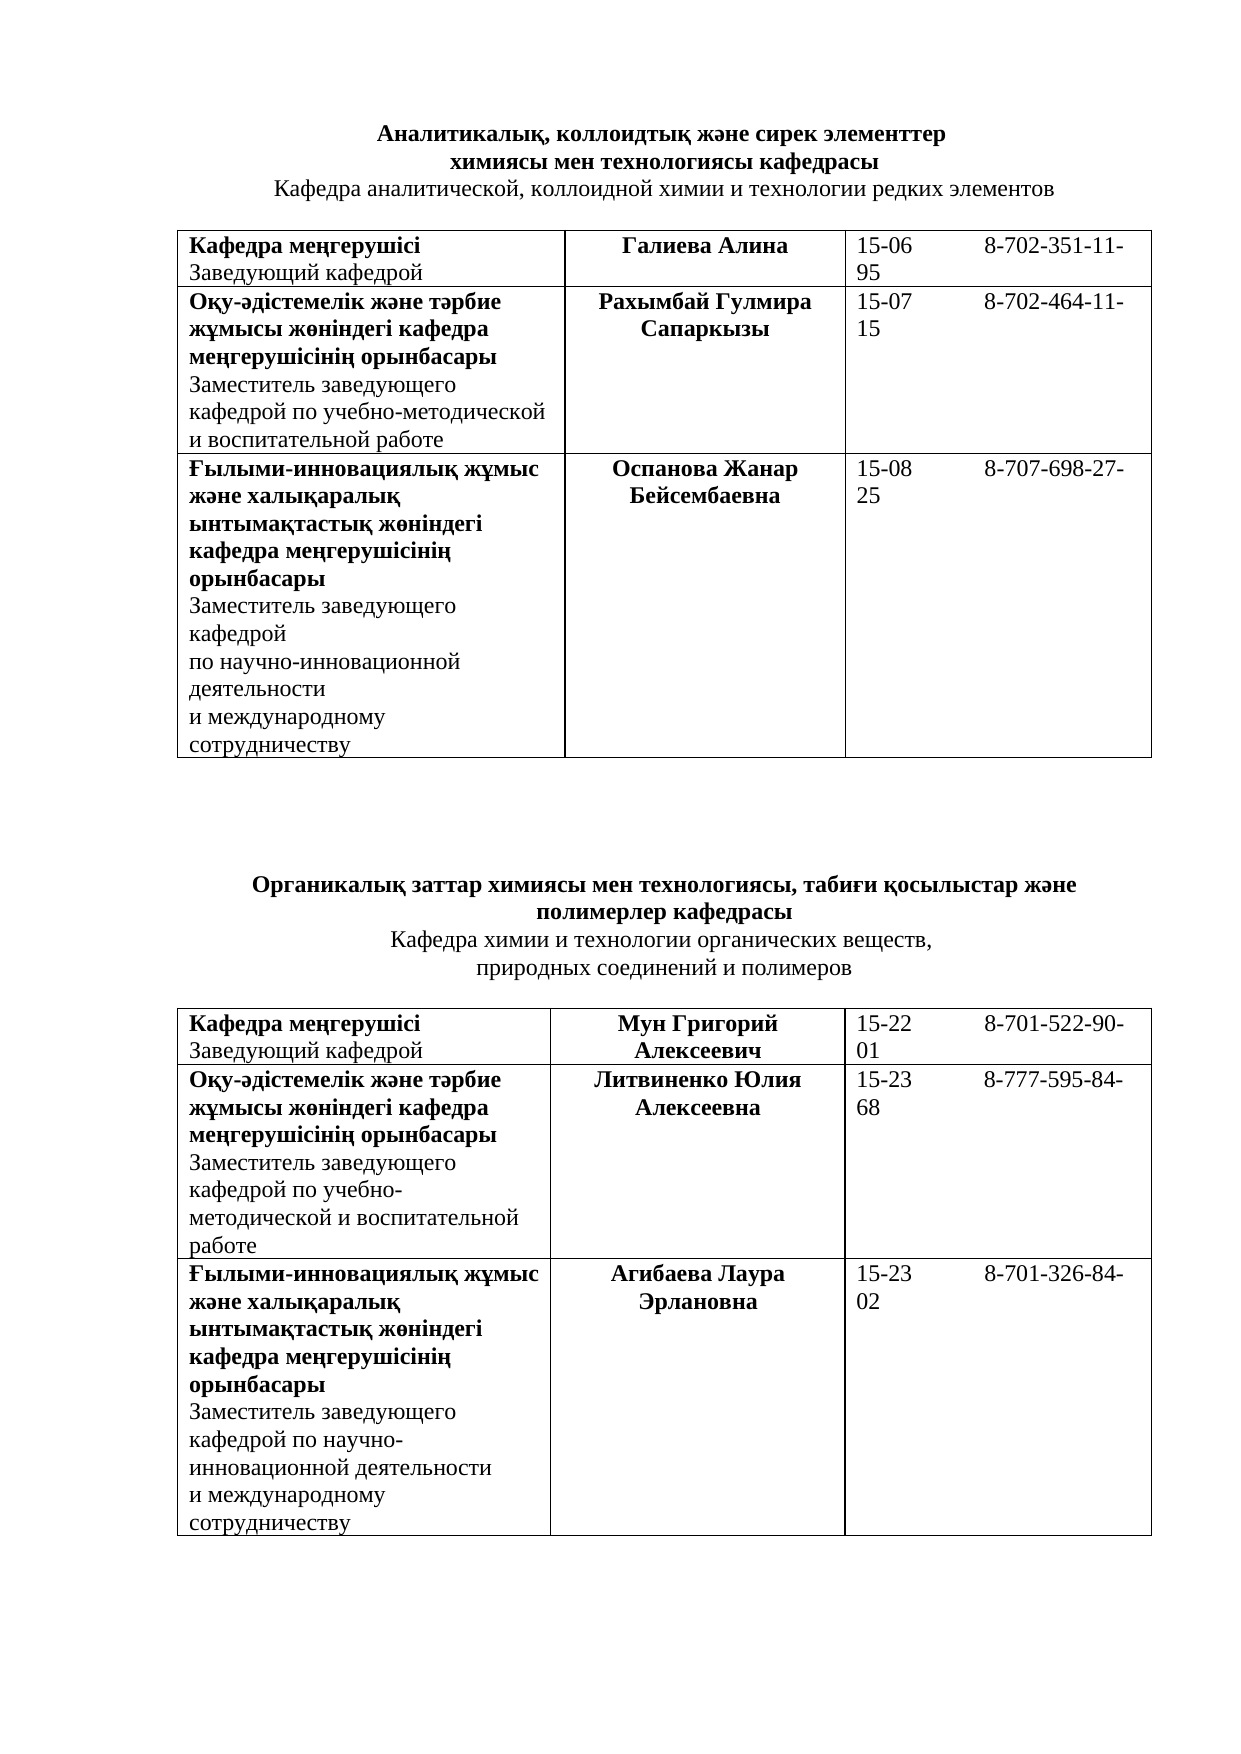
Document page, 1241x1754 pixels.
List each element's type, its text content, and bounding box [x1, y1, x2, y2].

table_cell Литвиненко Юлия Алексеевна [551, 1065, 844, 1258]
table_cell Галиева Алина [566, 231, 845, 286]
table_header Аналитикалық, коллоидтық және сирек элементтер химиясы мен технологиясы кафедрасы Кафедра аналитической, коллоидной химии и технологии редких элементов [178, 119, 1151, 229]
table_cell Рахымбай Гулмира Сапаркызы [566, 287, 845, 452]
table_cell 15-23 8-701-326-84-02 [846, 1259, 1151, 1535]
table_cell 15-22 8-701-522-90-01 [846, 1009, 1151, 1064]
table_cell 15-08 8-707-698-27-25 [846, 454, 1151, 757]
table_cell Кафедра меңгерушісі Заведующий кафедрой [178, 1009, 550, 1064]
table_cell 15-07 8-702-464-11-15 [846, 287, 1151, 452]
table_cell 15-23 8-777-595-84-68 [846, 1065, 1151, 1258]
table_cell Оспанова Жанар Бейсембаевна [566, 454, 845, 757]
table_header Органикалық заттар химиясы мен технологиясы, табиғи қосылыстар және полимерлер кафедрасы Кафедра химии и технологии органических веществ, природных соединений и полимеров [178, 870, 1151, 1008]
table_cell Мун Григорий Алексеевич [551, 1009, 844, 1064]
table_cell 15-06 8-702-351-11-95 [846, 231, 1151, 286]
table_cell Агибаева Лаура Эрлановна [551, 1259, 844, 1535]
table_cell Кафедра меңгерушісі Заведующий кафедрой [178, 231, 564, 286]
